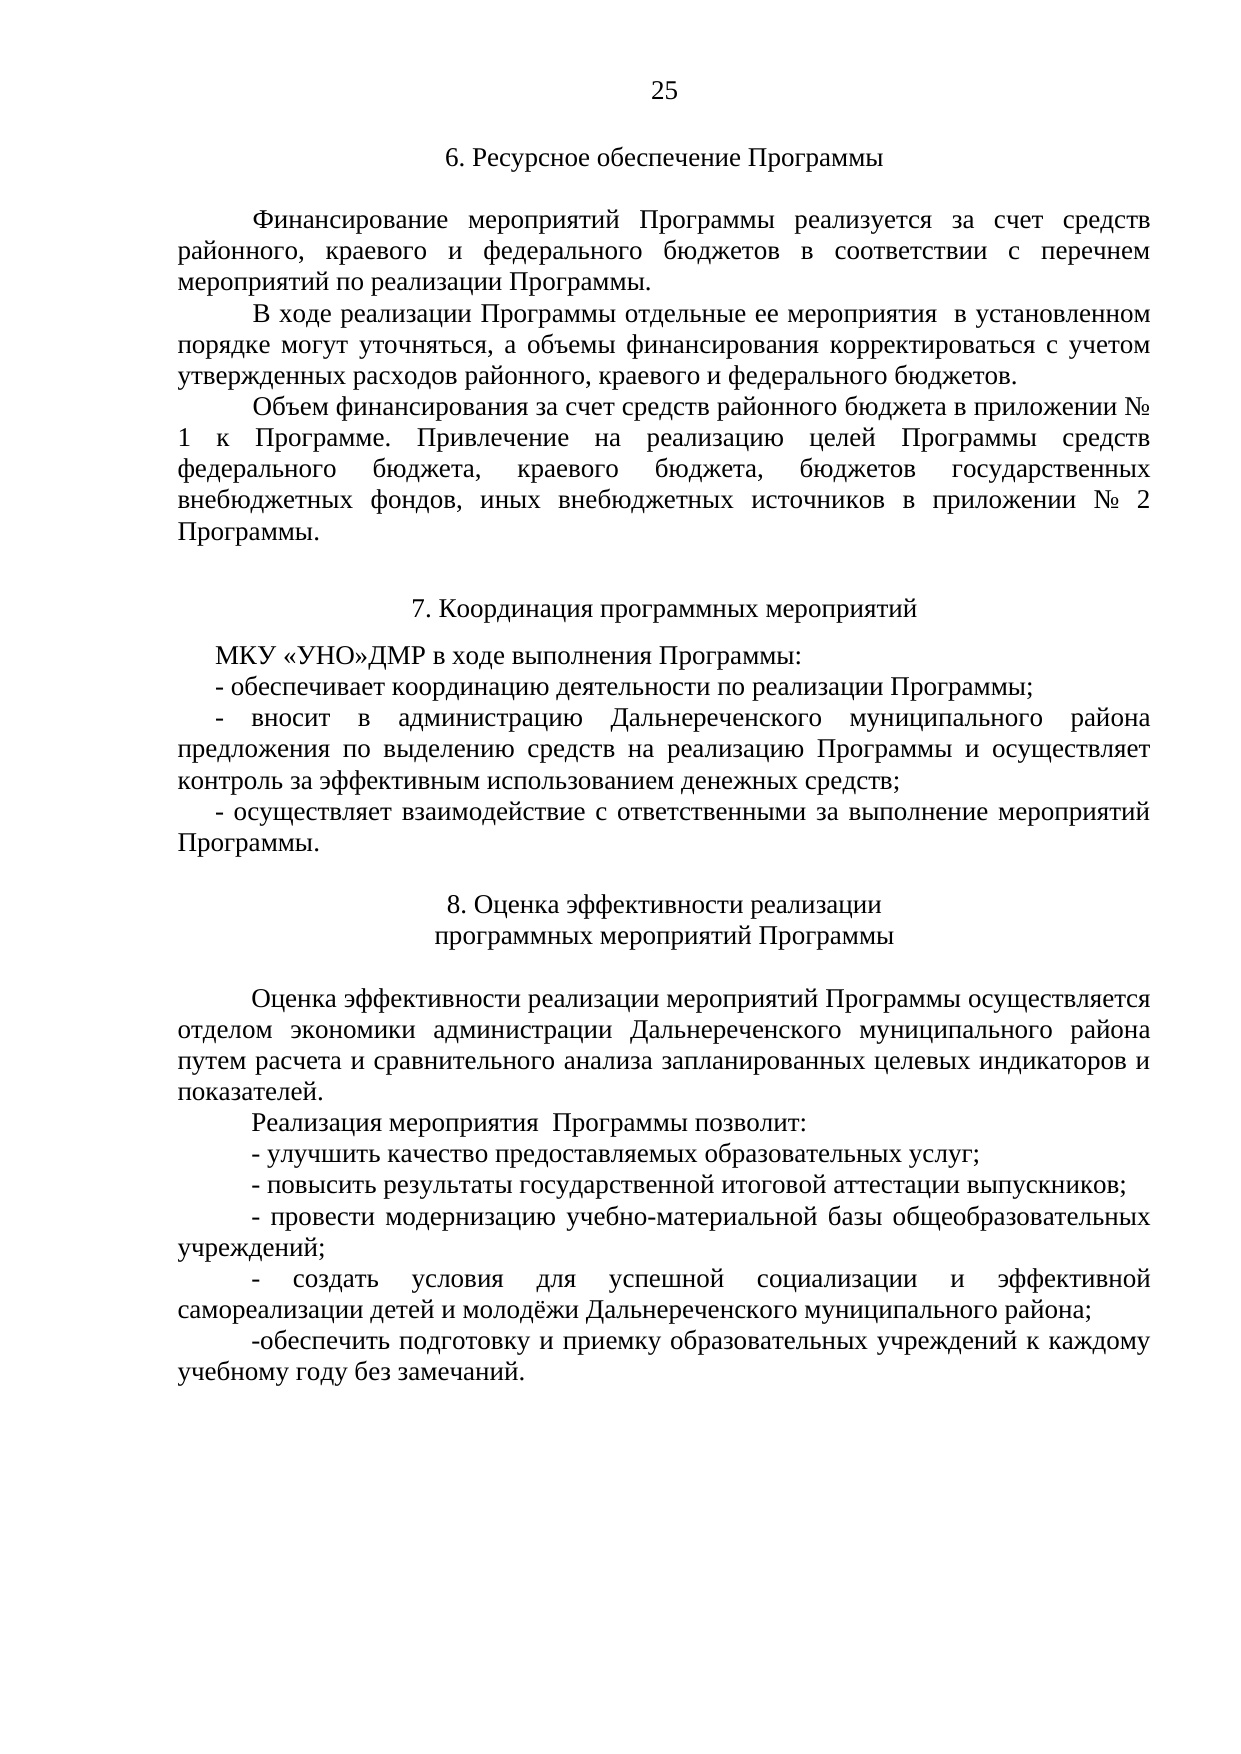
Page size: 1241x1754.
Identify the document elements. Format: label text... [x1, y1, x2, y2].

text Оценка эффективности реализации мероприятий Программы осуществляется отделом экономики администрации Дальнереченского муниципального района путем расчета и сравнительного анализа запланированных целевых индикаторов и показателей. [177, 982, 1152, 1106]
text 6. Ресурсное обеспечение Программы [177, 141, 1152, 172]
text 8. Оценка эффективности реализации [177, 888, 1152, 919]
text - улучшить качество предоставляемых образовательных услуг; [177, 1137, 1152, 1169]
text Финансирование мероприятий Программы реализуется за счет средств районного, краевого и федерального бюджетов в соответствии с перечнем мероприятий по реализации Программы. [177, 203, 1152, 297]
text -обеспечить подготовку и приемку образовательных учреждений к каждому учебному году без замечаний. [177, 1324, 1152, 1387]
text - обеспечивает координацию деятельности по реализации Программы; [177, 670, 1152, 701]
text 7. Координация программных мероприятий [177, 592, 1152, 624]
text - создать условия для успешной социализации и эффективной самореализации детей и молодёжи Дальнереченского муниципального района; [177, 1262, 1152, 1324]
text программных мероприятий Программы [177, 919, 1152, 951]
text - вносит в администрацию Дальнереченского муниципального района предложения по выделению средств на реализацию Программы и осуществляет контроль за эффективным использованием денежных средств; [177, 701, 1152, 795]
text Реализация мероприятия Программы позволит: [177, 1106, 1152, 1137]
text Объем финансирования за счет средств районного бюджета в приложении № 1 к Программе. Привлечение на реализацию целей Программы средств федерального бюджета, краевого бюджета, бюджетов государственных внебюджетных фондов, иных внебюджетных источников в приложении № 2 Программы. [177, 390, 1152, 546]
text - провести модернизацию учебно-материальной базы общеобразовательных учреждений; [177, 1200, 1152, 1262]
text В ходе реализации Программы отдельные ее мероприятия в установленном порядке могут уточняться, а объемы финансирования корректироваться с учетом утвержденных расходов районного, краевого и федерального бюджетов. [177, 297, 1152, 390]
text - повысить результаты государственной итоговой аттестации выпускников; [177, 1169, 1152, 1200]
text МКУ «УНО»ДМР в ходе выполнения Программы: [177, 639, 1152, 670]
text - осуществляет взаимодействие с ответственными за выполнение мероприятий Программы. [177, 795, 1152, 857]
